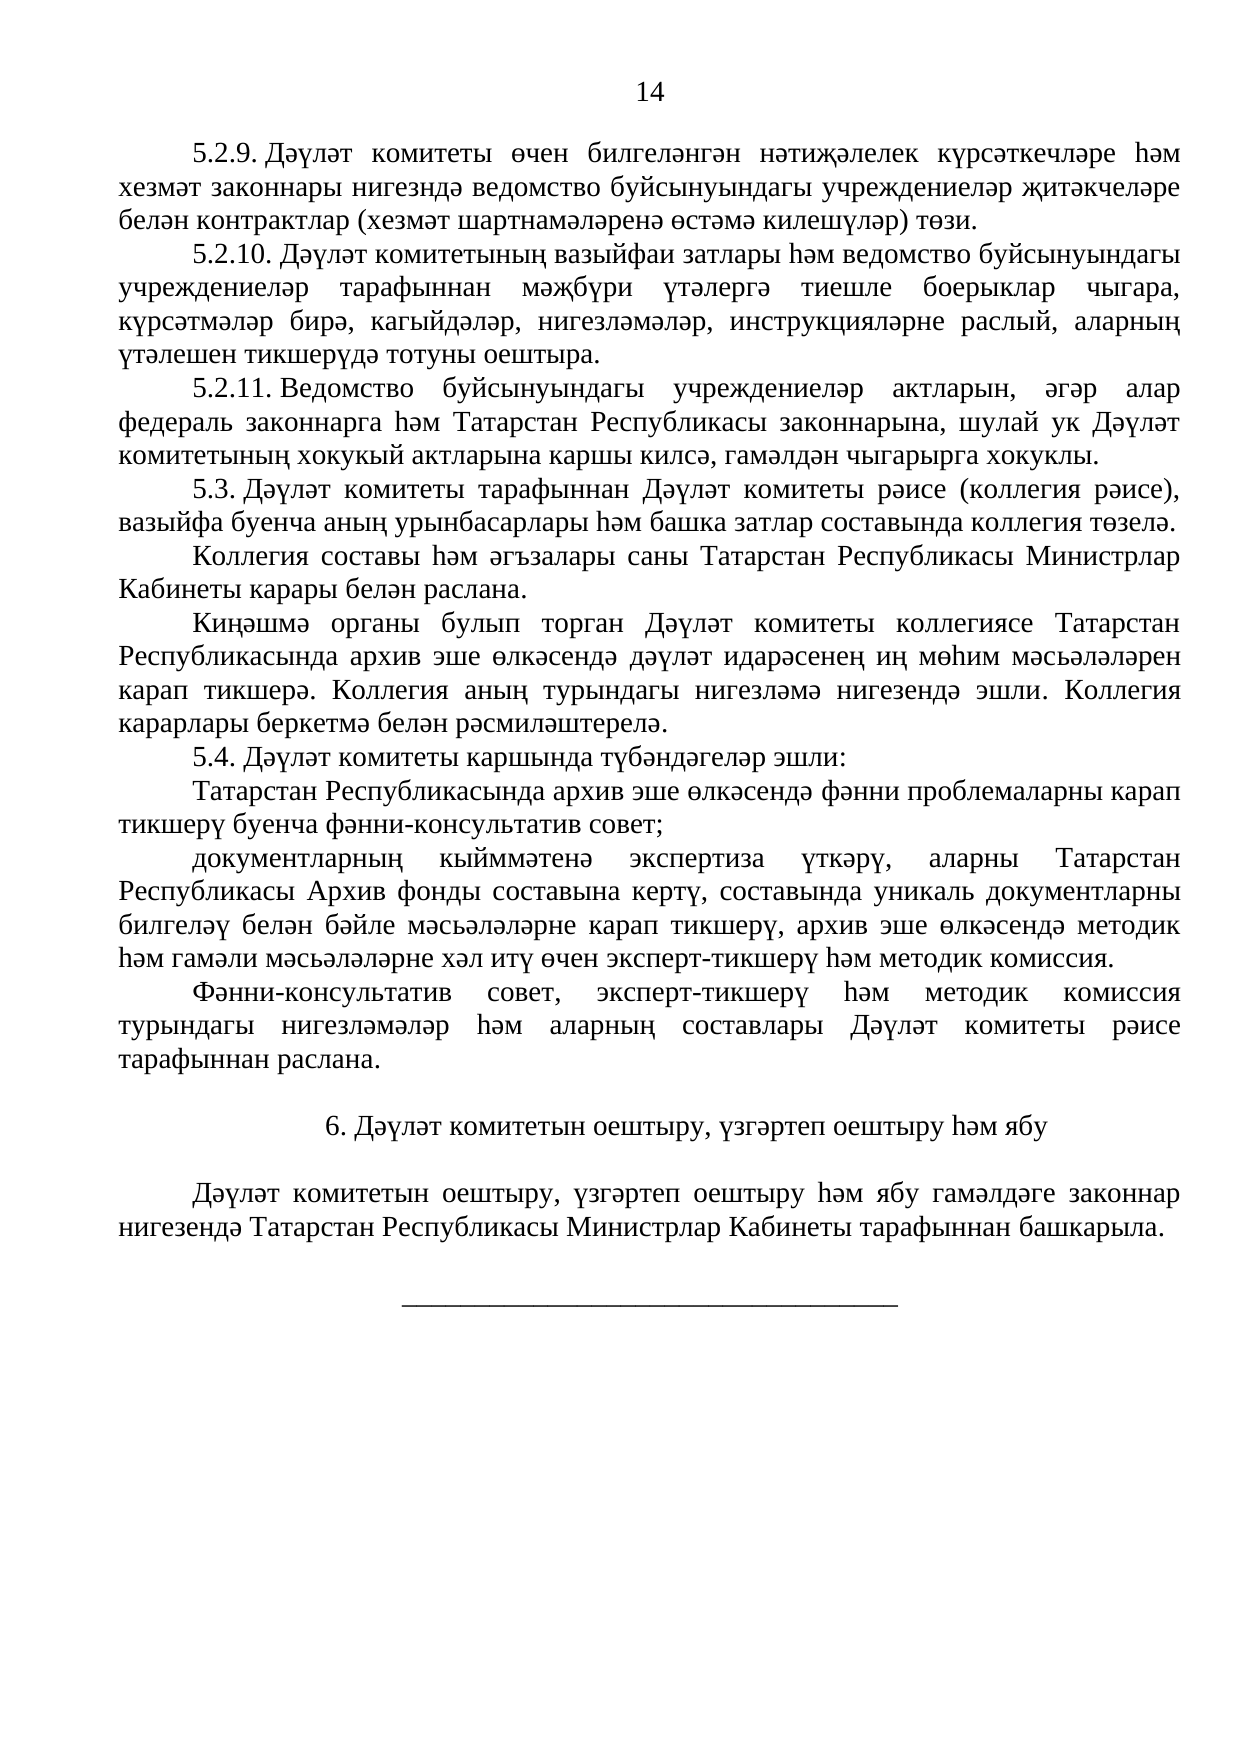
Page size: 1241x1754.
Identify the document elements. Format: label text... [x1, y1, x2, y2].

text 5.4. Дәүләт комитеты каршында түбәндәгеләр эшли: [118, 739, 1181, 773]
text 6. Дәүләт комитетын оештыру, үзгәртеп оештыру һәм ябу [118, 1108, 1181, 1142]
text Дәүләт комитетын оештыру, үзгәртеп оештыру һәм ябу гамәлдәге законнар нигезендә Татарстан Республикасы Министрлар Кабинеты тарафыннан башкарыла. [118, 1175, 1181, 1242]
text 5.2.11. Ведомство буйсынуындагы учреждениеләр актларын, әгәр алар федераль законнарга һәм Татарстан Республикасы законнарына, шулай ук Дәүләт комитетының хокукый актларына каршы килсә, гамәлдән чыгарырга хокуклы. [118, 370, 1181, 471]
text __________________________________ [118, 1276, 1181, 1309]
text Киңәшмә органы булып торган Дәүләт комитеты коллегиясе Татарстан Республикасында архив эше өлкәсендә дәүләт идарәсенең иң мөһим мәсьәләләрен карап тикшерә. Коллегия аның турындагы нигезләмә нигезендә эшли. Коллегия карарлары беркетмә белән рәсмиләштерелә. [118, 605, 1181, 739]
text документларның кыйммәтенә экспертиза үткәрү, аларны Татарстан Республикасы Архив фонды составына кертү, составында уникаль документларны билгеләү белән бәйле мәсьәләләрне карап тикшерү, архив эше өлкәсендә методик һәм гамәли мәсьәләләрне хәл итү өчен эксперт-тикшерү һәм методик комиссия. [118, 840, 1181, 974]
text Фәнни-консультатив совет, эксперт-тикшерү һәм методик комиссия турындагы нигезләмәләр һәм аларның составлары Дәүләт комитеты рәисе тарафыннан раслана. [118, 974, 1181, 1074]
text Татарстан Республикасында архив эше өлкәсендә фәнни проблемаларны карап тикшерү буенча фәнни-консультатив совет; [118, 773, 1181, 840]
text Коллегия составы һәм әгъзалары саны Татарстан Республикасы Министрлар Кабинеты карары белән раслана. [118, 538, 1181, 605]
text 5.3. Дәүләт комитеты тарафыннан Дәүләт комитеты рәисе (коллегия рәисе), вазыйфа буенча аның урынбасарлары һәм башка затлар составында коллегия төзелә. [118, 471, 1181, 538]
text 5.2.9. Дәүләт комитеты өчен билгеләнгән нәтиҗәлелек күрсәткечләре һәм хезмәт законнары нигезндә ведомство буйсынуындагы учреждениеләр җитәкчеләре белән контрактлар (хезмәт шартнамәләренә өстәмә килешүләр) төзи. [118, 135, 1181, 236]
text 5.2.10. Дәүләт комитетының вазыйфаи затлары һәм ведомство буйсынуындагы учреждениеләр тарафыннан мәҗбүри үтәлергә тиешле боерыклар чыгара, күрсәтмәләр бирә, кагыйдәләр, нигезләмәләр, инструкцияләрне раслый, аларның үтәлешен тикшерүдә тотуны оештыра. [118, 236, 1181, 370]
